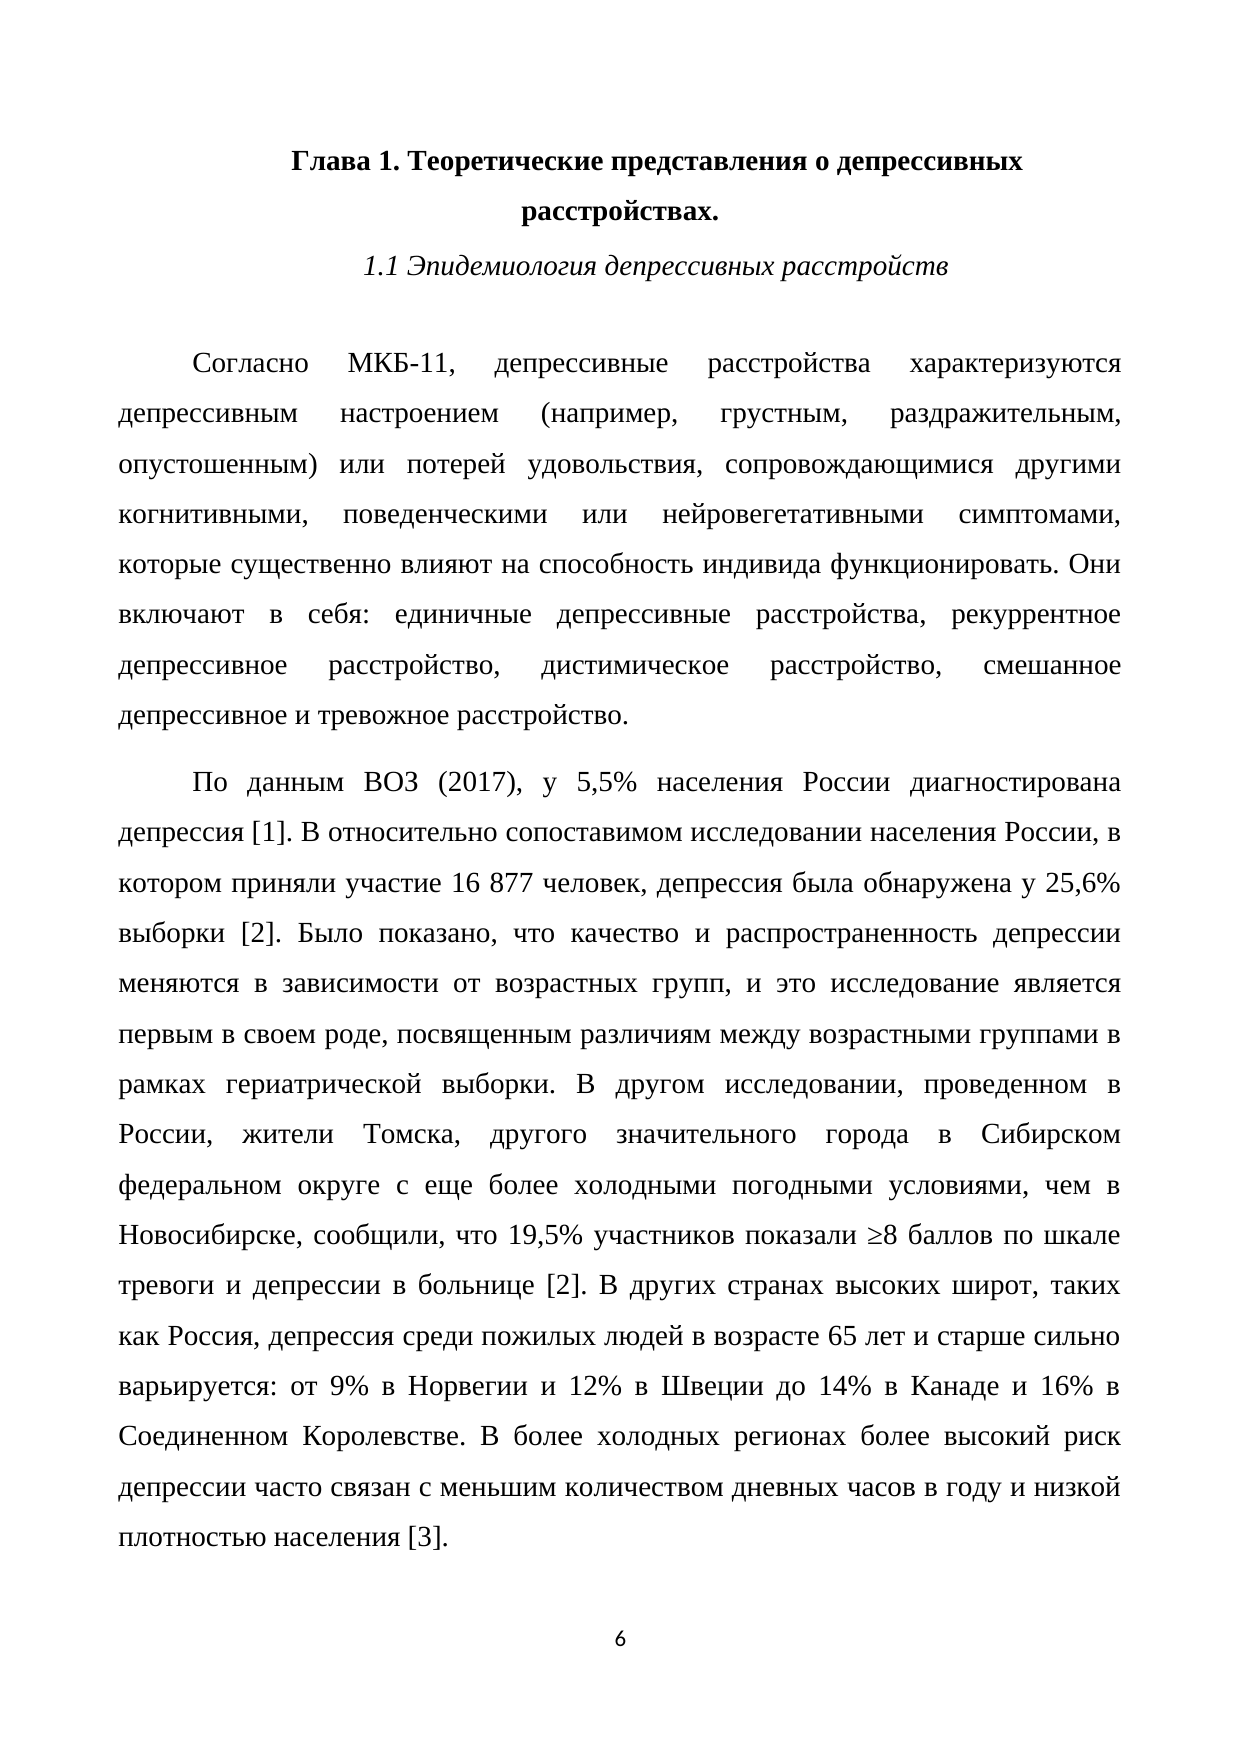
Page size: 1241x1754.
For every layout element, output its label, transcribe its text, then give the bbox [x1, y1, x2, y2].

subtitle Эпидемиология депрессивных расстройств [192, 248, 1122, 281]
text По данным ВОЗ (2017), у 5,5% населения России диагностирована депрессия [1]. В относительно сопоставимом исследовании населения России, в котором приняли участие 16 877 человек, депрессия была обнаружена у 25,6% выборки [2]. Было показано, что качество и распространенность депрессии меняются в зависимости от возрастных групп, и это исследование является первым в своем роде, посвященным различиям между возрастными группами в рамках гериатрической выборки. В другом исследовании, проведенном в России, жители Томска, другого значительного города в Сибирском федеральном округе с еще более холодными погодными условиями, чем в Новосибирске, сообщили, что 19,5% участников показали ≥8 баллов по шкале тревоги и депрессии в больнице [2]. В других странах высоких широт, таких как Россия, депрессия среди пожилых людей в возрасте 65 лет и старше сильно варьируется: от 9% в Норвегии и 12% в Швеции до 14% в Канаде и 16% в Соединенном Королевстве. В более холодных регионах более высокий риск депрессии часто связан с меньшим количеством дневных часов в году и низкой плотностью населения [3]. [118, 764, 1122, 1552]
subtitle Глава 1. Теоретические представления о депрессивных расстройствах. [118, 143, 1122, 227]
text Согласно МКБ-11, депрессивные расстройства характеризуются депрессивным настроением (например, грустным, раздражительным, опустошенным) или потерей удовольствия, сопровождающимися другими когнитивными, поведенческими или нейровегетативными симптомами, которые существенно влияют на способность индивида функционировать. Они включают в себя: единичные депрессивные расстройства, рекуррентное депрессивное расстройство, дистимическое расстройство, смешанное депрессивное и тревожное расстройство. [118, 345, 1122, 731]
